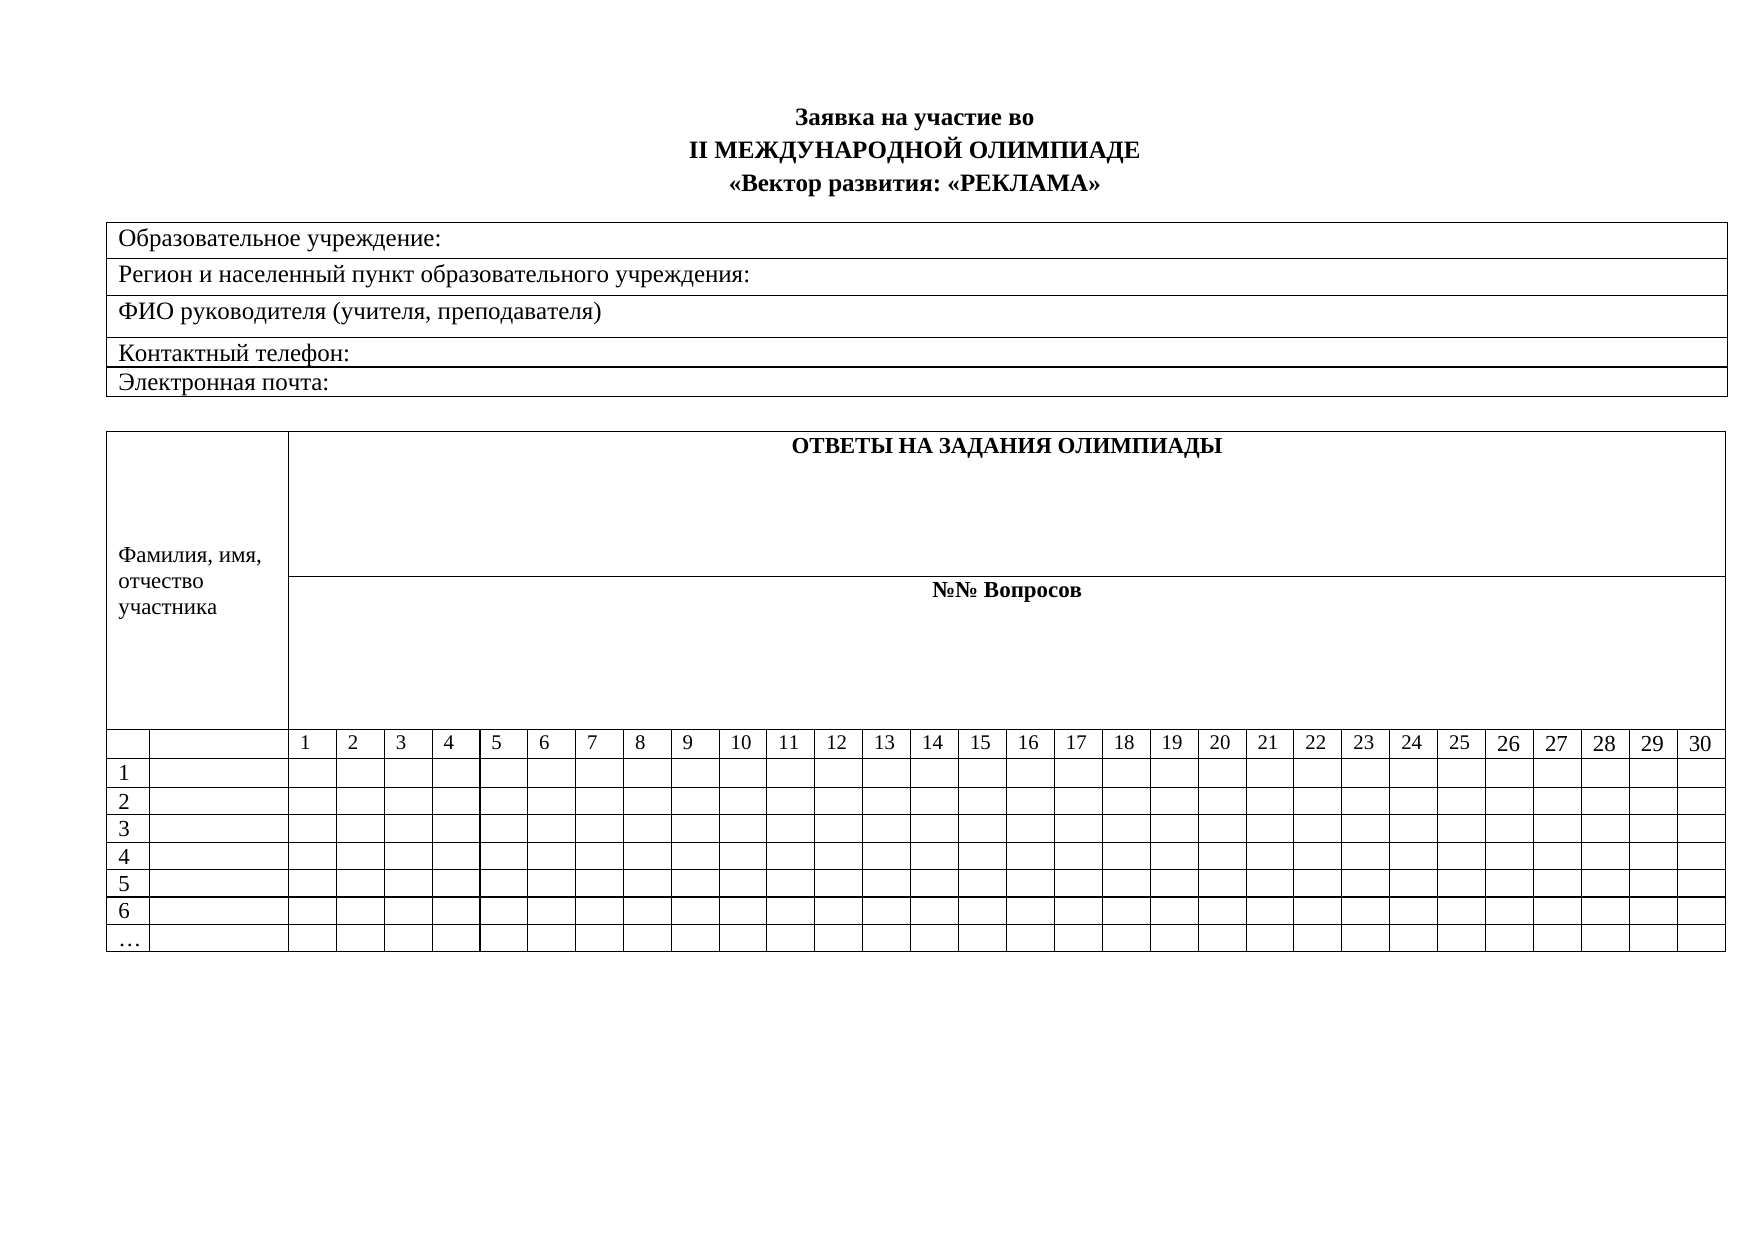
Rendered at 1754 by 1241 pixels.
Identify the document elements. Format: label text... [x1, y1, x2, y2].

table_cell [720, 925, 766, 951]
table_cell [1055, 925, 1102, 951]
table_cell [1534, 843, 1581, 869]
table_cell [433, 870, 479, 896]
table_cell [1582, 870, 1629, 896]
table_cell [624, 925, 671, 951]
table_cell [289, 843, 336, 869]
table_cell 2 [337, 730, 384, 758]
table_cell [385, 898, 432, 924]
table_cell [337, 870, 384, 896]
table_cell [1151, 759, 1198, 787]
table_cell [433, 815, 479, 842]
table_cell [1534, 788, 1581, 814]
table_cell [528, 870, 575, 896]
table_cell [1438, 898, 1485, 924]
table_cell ФИО руководителя (учителя, преподавателя) [107, 296, 1727, 337]
table_cell [624, 759, 671, 787]
table_cell №№ Вопросов [289, 577, 1725, 729]
table_cell [337, 843, 384, 869]
table_cell [815, 788, 862, 814]
table_cell [1199, 898, 1246, 924]
table_cell [1534, 759, 1581, 787]
table_cell [815, 843, 862, 869]
table_cell [528, 815, 575, 842]
table_cell [576, 759, 623, 787]
table_cell [433, 788, 479, 814]
table_cell [1534, 870, 1581, 896]
table_cell [150, 870, 288, 896]
table_cell [959, 925, 1006, 951]
table_cell [815, 759, 862, 787]
table_cell 3 [385, 730, 432, 758]
table_cell Электронная почта: [107, 368, 1727, 396]
table_cell [1247, 925, 1293, 951]
table_cell [1007, 870, 1054, 896]
table_cell [289, 925, 336, 951]
table_cell [481, 815, 527, 842]
table_cell 4 [433, 730, 479, 758]
table_cell [528, 898, 575, 924]
table_cell 6 [528, 730, 575, 758]
table_cell [1438, 925, 1485, 951]
table_cell [150, 788, 288, 814]
table_cell 2 [107, 788, 149, 814]
table_cell 9 [672, 730, 719, 758]
table_cell [433, 759, 479, 787]
table_cell [1294, 870, 1341, 896]
table_cell [720, 788, 766, 814]
table_cell [1199, 843, 1246, 869]
table_cell [911, 788, 958, 814]
table_cell [150, 925, 288, 951]
table_cell [528, 925, 575, 951]
table_cell [863, 870, 910, 896]
table_header ОТВЕТЫ НА ЗАДАНИЯ ОЛИМПИАДЫ [289, 432, 1725, 576]
table_cell [576, 788, 623, 814]
table_cell [1582, 898, 1629, 924]
table_cell [863, 925, 910, 951]
table_cell 23 [1342, 730, 1389, 758]
table_cell [1390, 815, 1437, 842]
table_cell [1199, 815, 1246, 842]
table_cell [1390, 788, 1437, 814]
table_cell [1486, 843, 1533, 869]
table_cell [289, 815, 336, 842]
table_cell [1678, 759, 1725, 787]
table_cell [863, 788, 910, 814]
table_cell [1247, 898, 1293, 924]
table_cell [1342, 759, 1389, 787]
table_header Фамилия, имя, отчество участника [107, 432, 288, 729]
table_cell [959, 898, 1006, 924]
table_cell [385, 759, 432, 787]
table_cell [1390, 843, 1437, 869]
table_cell [1678, 788, 1725, 814]
table_cell [481, 870, 527, 896]
table_cell [959, 815, 1006, 842]
table_cell [1294, 843, 1341, 869]
table_cell [1630, 843, 1677, 869]
table_cell [1678, 925, 1725, 951]
table_cell [1342, 870, 1389, 896]
table_cell 12 [815, 730, 862, 758]
table_cell [1103, 925, 1150, 951]
table_cell 21 [1247, 730, 1293, 758]
table_cell [481, 843, 527, 869]
table_cell [1151, 870, 1198, 896]
table_cell [1103, 815, 1150, 842]
table_cell [289, 759, 336, 787]
table_cell 19 [1151, 730, 1198, 758]
table_cell [1582, 925, 1629, 951]
table_cell [1630, 925, 1677, 951]
table_cell 3 [107, 815, 149, 842]
table_cell [815, 898, 862, 924]
table_cell [863, 843, 910, 869]
table_cell [1342, 898, 1389, 924]
table_cell 13 [863, 730, 910, 758]
table_cell [911, 898, 958, 924]
table_cell 15 [959, 730, 1006, 758]
table_cell 6 [107, 898, 149, 924]
table_cell [1151, 898, 1198, 924]
list «Вектор развития: «РЕКЛАМА» [193, 168, 1636, 197]
table_cell [624, 788, 671, 814]
table_cell [767, 759, 814, 787]
table_cell 22 [1294, 730, 1341, 758]
table_cell [1582, 843, 1629, 869]
table_cell [624, 843, 671, 869]
table_cell [672, 788, 719, 814]
table_cell [863, 898, 910, 924]
table_cell [767, 898, 814, 924]
table_cell [576, 925, 623, 951]
table_cell [959, 870, 1006, 896]
table_cell [1630, 759, 1677, 787]
table_cell [150, 815, 288, 842]
table_cell [720, 759, 766, 787]
table_cell [672, 898, 719, 924]
table_cell [815, 925, 862, 951]
table_cell [1199, 788, 1246, 814]
table_cell [624, 870, 671, 896]
table_cell 4 [107, 843, 149, 869]
table_cell [1007, 925, 1054, 951]
table_cell [385, 843, 432, 869]
table_cell 7 [576, 730, 623, 758]
table_cell [1007, 788, 1054, 814]
table_cell [1342, 925, 1389, 951]
table_cell 1 [107, 759, 149, 787]
table_cell [1342, 843, 1389, 869]
table_cell [672, 925, 719, 951]
table_cell [1342, 815, 1389, 842]
table_cell [1486, 788, 1533, 814]
table_header Образовательное учреждение: [107, 223, 1727, 258]
table_cell [1294, 815, 1341, 842]
table_cell 5 [481, 730, 527, 758]
table_cell 10 [720, 730, 766, 758]
table_cell [150, 759, 288, 787]
table_cell 14 [911, 730, 958, 758]
table_cell [1151, 815, 1198, 842]
table_cell [385, 815, 432, 842]
table_cell Контактный телефон: [107, 338, 1727, 366]
table_cell [481, 759, 527, 787]
table_cell [576, 815, 623, 842]
table_cell [767, 815, 814, 842]
table_cell [481, 925, 527, 951]
table_cell [1247, 759, 1293, 787]
table_cell [1438, 759, 1485, 787]
table_cell [1630, 788, 1677, 814]
table_cell [1582, 815, 1629, 842]
table_cell 24 [1390, 730, 1437, 758]
table_cell [150, 898, 288, 924]
table_cell [385, 788, 432, 814]
table_cell [1678, 898, 1725, 924]
table_cell 27 [1534, 730, 1581, 758]
table_cell [720, 898, 766, 924]
table_cell 20 [1199, 730, 1246, 758]
table_cell [672, 815, 719, 842]
table_cell [1438, 788, 1485, 814]
table_cell [1103, 788, 1150, 814]
table_cell [767, 925, 814, 951]
table_cell … [107, 925, 149, 951]
table_cell [1630, 898, 1677, 924]
table_cell [150, 730, 288, 758]
table_cell [1294, 788, 1341, 814]
table_cell 1 [289, 730, 336, 758]
table_cell [1055, 898, 1102, 924]
table_cell [1151, 925, 1198, 951]
table_cell [1151, 843, 1198, 869]
list Заявка на участие во [193, 102, 1636, 131]
table_cell [1007, 898, 1054, 924]
table_cell [1678, 870, 1725, 896]
table_cell [337, 815, 384, 842]
table_cell [1199, 759, 1246, 787]
table_cell [672, 759, 719, 787]
table_cell [1438, 843, 1485, 869]
table_cell [911, 759, 958, 787]
table_cell [528, 788, 575, 814]
table_cell [337, 898, 384, 924]
table_cell 28 [1582, 730, 1629, 758]
table_cell [1678, 815, 1725, 842]
table_cell 17 [1055, 730, 1102, 758]
table_cell [1486, 870, 1533, 896]
table_cell [1294, 898, 1341, 924]
table_cell 25 [1438, 730, 1485, 758]
table_cell [1055, 759, 1102, 787]
table_cell [1055, 815, 1102, 842]
table_cell [863, 815, 910, 842]
table_cell [1294, 759, 1341, 787]
table_cell [1199, 925, 1246, 951]
table_cell [1582, 759, 1629, 787]
table_cell [1678, 843, 1725, 869]
table_cell [672, 843, 719, 869]
table_cell [481, 788, 527, 814]
table_cell [576, 843, 623, 869]
table_cell 26 [1486, 730, 1533, 758]
table_cell [959, 788, 1006, 814]
table_cell [481, 898, 527, 924]
table_cell [720, 815, 766, 842]
table_cell [1199, 870, 1246, 896]
table_cell [1247, 788, 1293, 814]
table_cell [1247, 815, 1293, 842]
table_cell [863, 759, 910, 787]
table_cell [576, 898, 623, 924]
table_cell [911, 815, 958, 842]
table_cell [1390, 898, 1437, 924]
table_cell [1630, 815, 1677, 842]
table_cell [1247, 843, 1293, 869]
table_cell [624, 815, 671, 842]
table_cell [1007, 843, 1054, 869]
table_cell [767, 843, 814, 869]
table_cell [1342, 788, 1389, 814]
table_cell 5 [107, 870, 149, 896]
table_cell [1103, 898, 1150, 924]
table_cell [1055, 870, 1102, 896]
table_cell [767, 870, 814, 896]
table_cell [1438, 870, 1485, 896]
table_cell [385, 870, 432, 896]
table_cell [720, 843, 766, 869]
table_cell [1534, 925, 1581, 951]
table_cell [337, 788, 384, 814]
table_cell [1534, 898, 1581, 924]
table_cell [959, 759, 1006, 787]
table_cell [1294, 925, 1341, 951]
table_cell [433, 925, 479, 951]
table_cell [624, 898, 671, 924]
table_cell [528, 759, 575, 787]
table_cell [1486, 925, 1533, 951]
table_cell [289, 898, 336, 924]
table_cell 8 [624, 730, 671, 758]
table_cell [337, 759, 384, 787]
table_cell [1103, 759, 1150, 787]
table_cell [1486, 815, 1533, 842]
table_cell [107, 730, 149, 758]
table_cell [1390, 925, 1437, 951]
table_cell [1390, 870, 1437, 896]
table_cell 30 [1678, 730, 1725, 758]
table_cell [1103, 870, 1150, 896]
table_cell [289, 870, 336, 896]
table_cell Регион и населенный пункт образовательного учреждения: [107, 259, 1727, 295]
table_cell [1534, 815, 1581, 842]
table_cell [337, 925, 384, 951]
table_cell [1630, 870, 1677, 896]
table_cell [528, 843, 575, 869]
table_cell [672, 870, 719, 896]
table_cell [150, 843, 288, 869]
table_cell [815, 815, 862, 842]
table_cell [385, 925, 432, 951]
table_cell [767, 788, 814, 814]
table_cell [959, 843, 1006, 869]
table_cell [1007, 759, 1054, 787]
table_cell [1486, 759, 1533, 787]
table_cell [1486, 898, 1533, 924]
table_cell [1438, 815, 1485, 842]
table_cell [911, 870, 958, 896]
table_cell 16 [1007, 730, 1054, 758]
table_cell [1103, 843, 1150, 869]
table_cell [1055, 843, 1102, 869]
list II МЕЖДУНАРОДНОЙ ОЛИМПИАДЕ [193, 135, 1636, 164]
table_cell 29 [1630, 730, 1677, 758]
table_cell [1390, 759, 1437, 787]
table_cell [433, 898, 479, 924]
table_cell [1055, 788, 1102, 814]
table_cell [911, 843, 958, 869]
table_cell 18 [1103, 730, 1150, 758]
table_cell [433, 843, 479, 869]
table_cell 11 [767, 730, 814, 758]
table_cell [1151, 788, 1198, 814]
table_cell [1007, 815, 1054, 842]
table_cell [576, 870, 623, 896]
table_cell [720, 870, 766, 896]
table_cell [911, 925, 958, 951]
table_cell [1247, 870, 1293, 896]
table_cell [289, 788, 336, 814]
table_cell [1582, 788, 1629, 814]
table_cell [815, 870, 862, 896]
